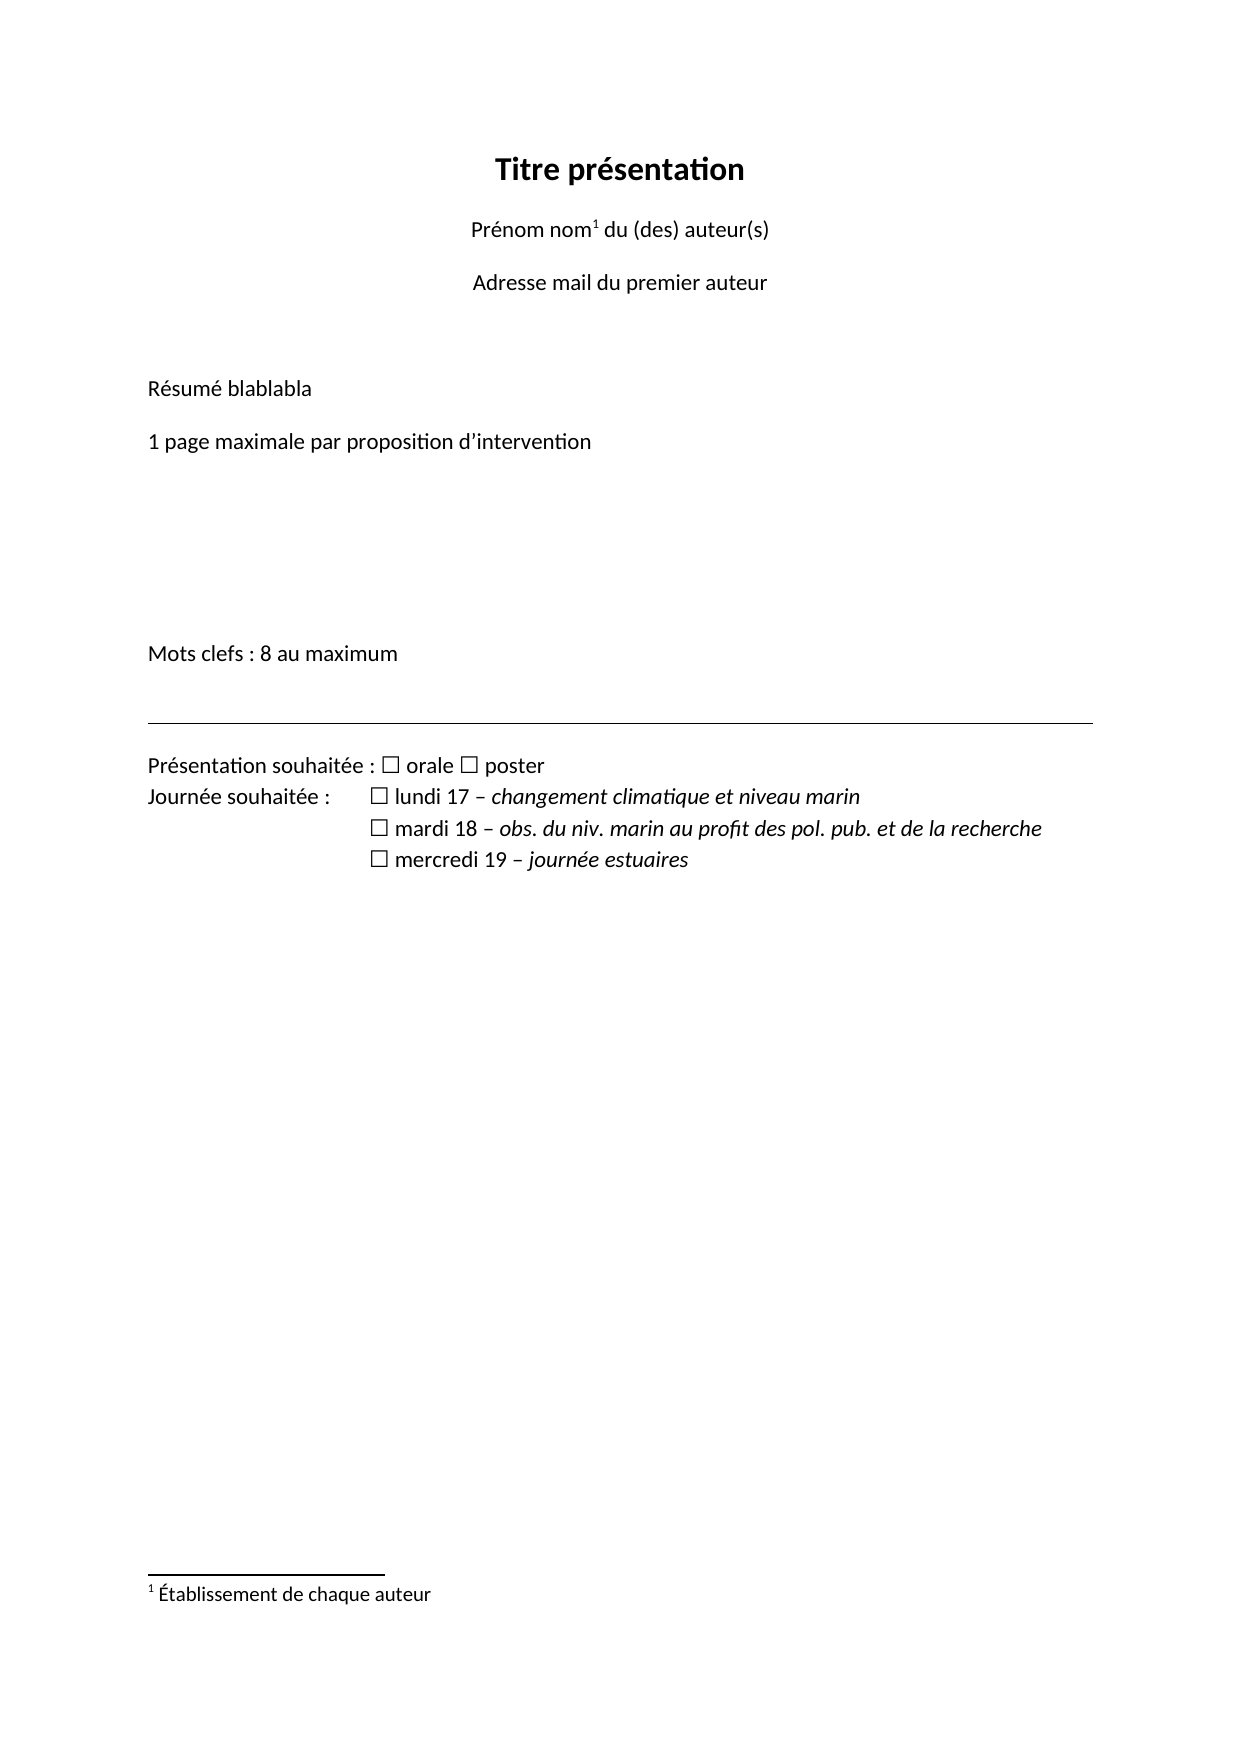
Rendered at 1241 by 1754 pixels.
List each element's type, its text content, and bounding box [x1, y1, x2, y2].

text mardi 18 – obs. du niv. marin au profit des pol. pub. et de la recherche [148, 812, 1093, 843]
text Adresse mail du premier auteur [148, 268, 1093, 296]
text Journée souhaitée : lundi 17 – changement climatique et niveau marin [148, 780, 1093, 812]
text Mots clefs : 8 au maximum [148, 639, 1093, 667]
text 1 page maximale par proposition d’intervention [148, 427, 1093, 455]
text Prénom nom du (des) auteur(s) [148, 215, 1093, 243]
text mercredi 19 – journée estuaires [148, 843, 1093, 874]
text Titre présentation [148, 148, 1093, 188]
text Présentation souhaitée : orale poster [148, 749, 1093, 780]
text Résumé blablabla [148, 374, 1093, 402]
